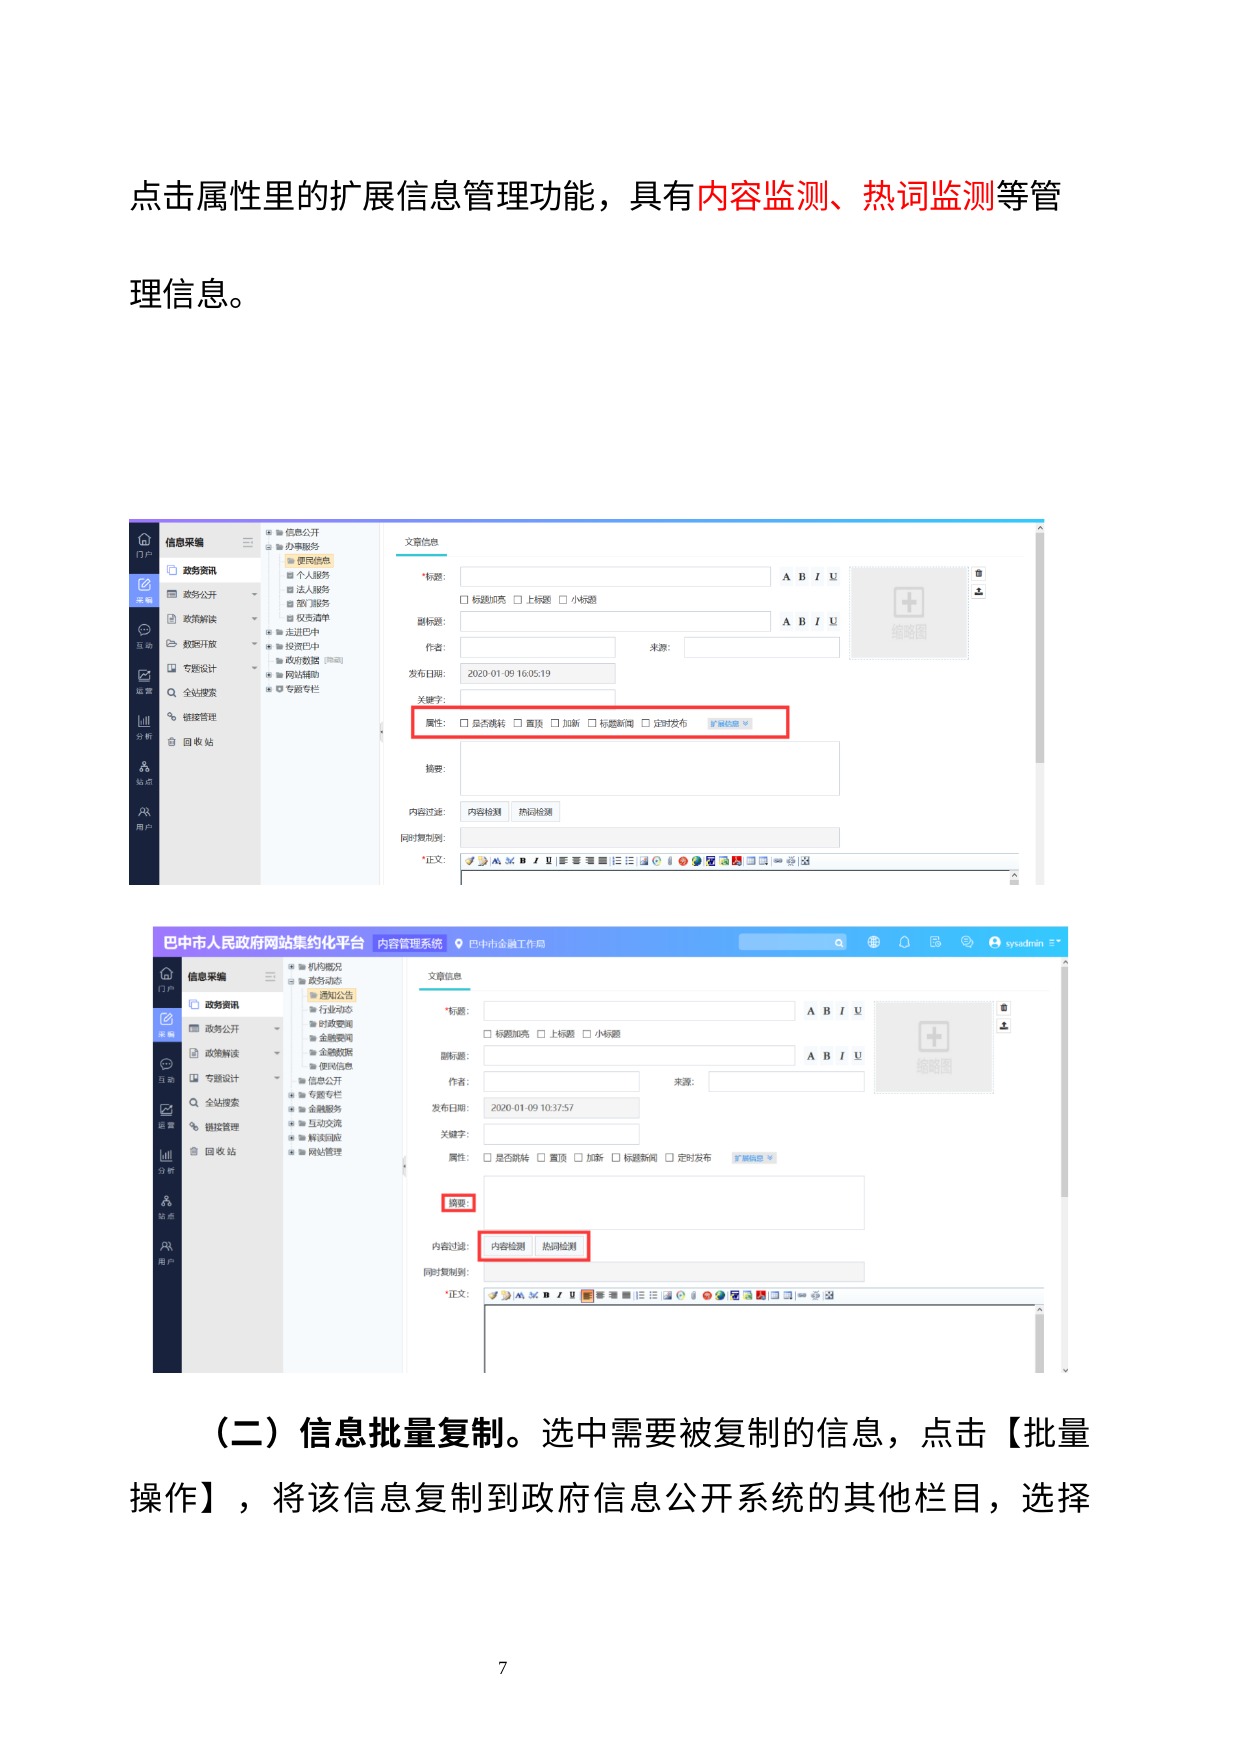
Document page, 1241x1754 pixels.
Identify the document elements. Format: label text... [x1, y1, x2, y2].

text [129, 1398, 1092, 1528]
picture [152, 926, 1069, 1373]
picture [129, 519, 1045, 885]
